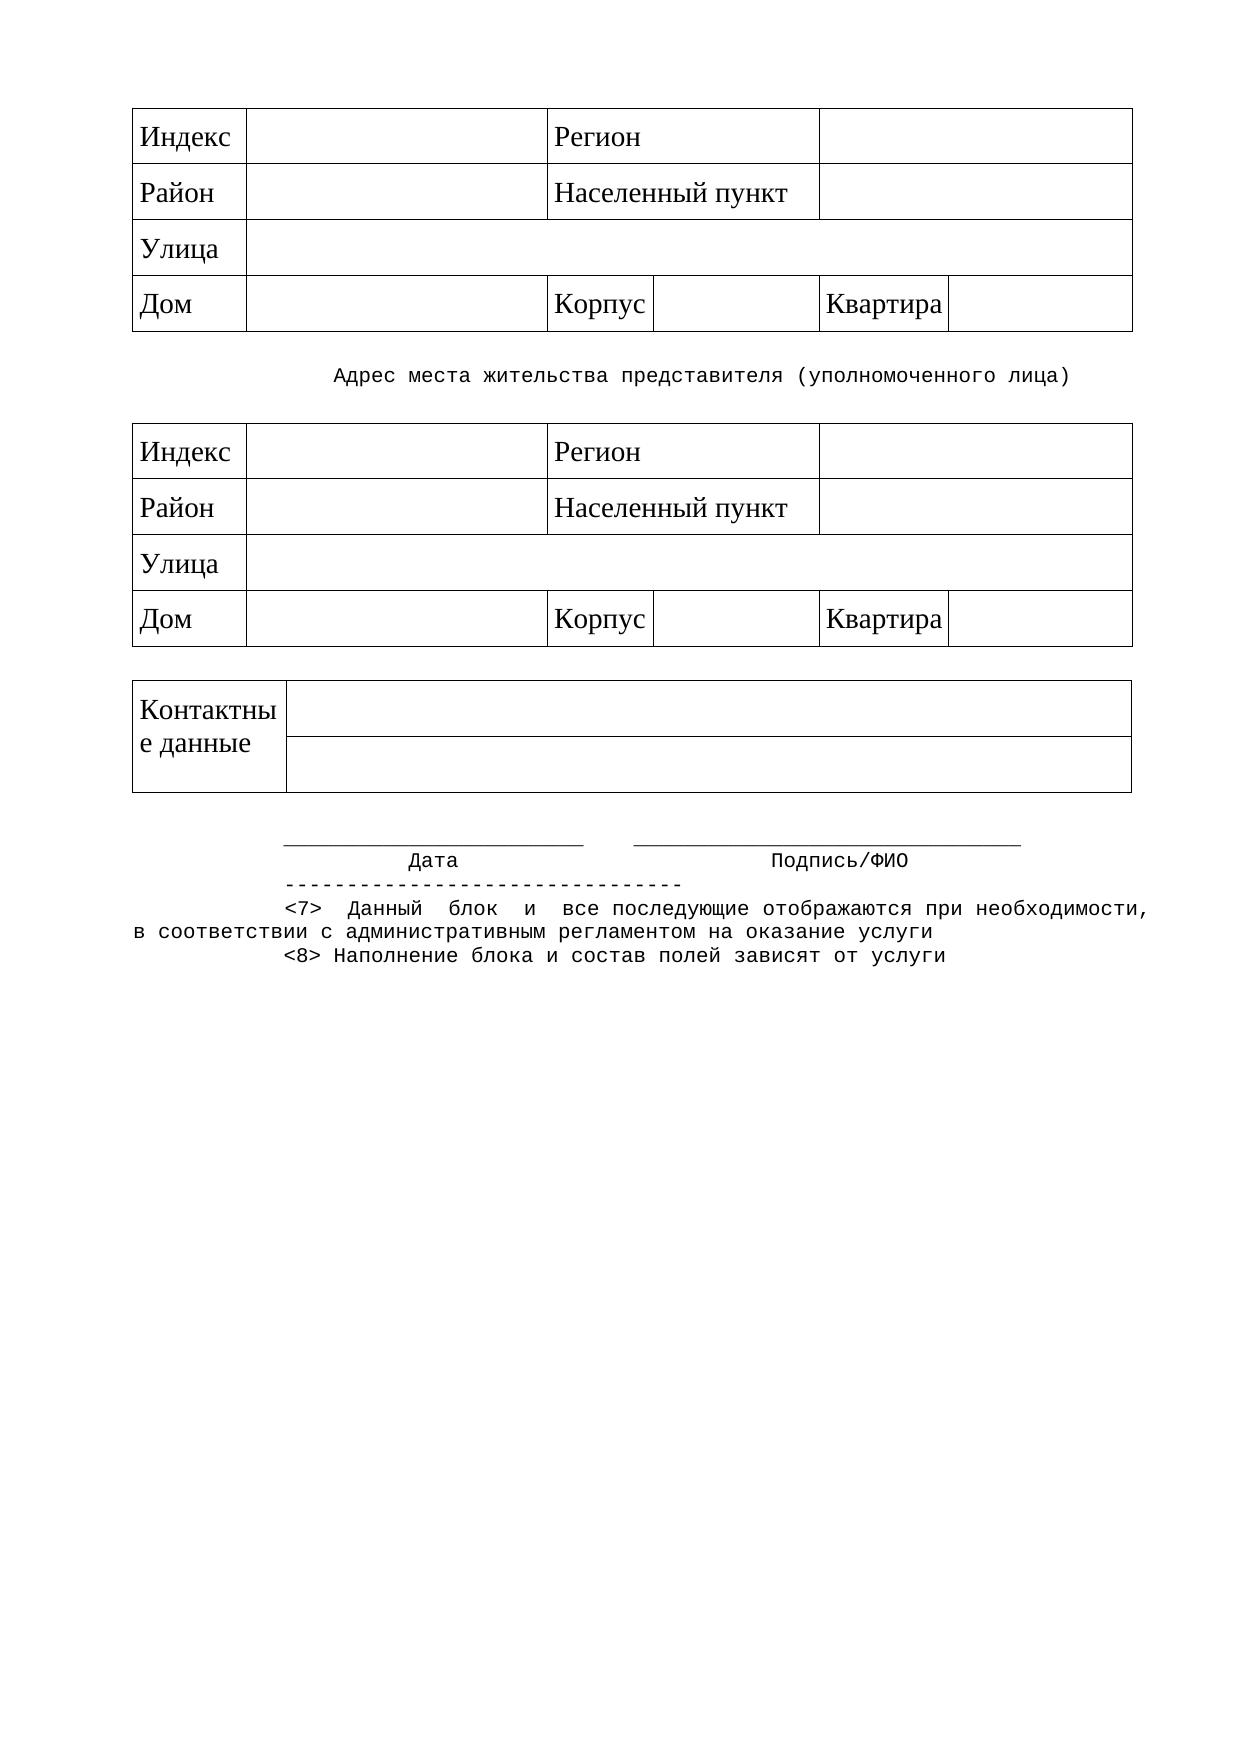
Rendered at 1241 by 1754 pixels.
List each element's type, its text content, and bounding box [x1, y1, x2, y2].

table_cell [247, 220, 1132, 275]
table_header [247, 109, 547, 163]
table_cell Дом [133, 591, 246, 646]
table_cell Район [133, 479, 246, 534]
text Адрес места жительства представителя (уполномоченного лица) [133, 365, 1152, 389]
table_cell [287, 737, 1131, 792]
text ________________________ _______________________________ [133, 827, 1152, 850]
table_header [247, 424, 547, 478]
text <8> Наполнение блока и состав полей зависят от услуги [133, 945, 1152, 968]
table_cell Район [133, 164, 246, 219]
text Дата Подпись/ФИО [133, 850, 1152, 874]
table_cell Улица [133, 535, 246, 590]
table_cell [949, 591, 1132, 646]
table_header [287, 681, 1131, 736]
table_cell [820, 164, 1132, 219]
table_cell Корпус [548, 591, 653, 646]
table_cell [247, 535, 1132, 590]
table_cell [949, 276, 1132, 331]
table_cell [654, 276, 819, 331]
table_cell [247, 276, 547, 331]
table_header Регион [548, 424, 819, 478]
text -------------------------------- [133, 874, 1152, 898]
table_header Индекс [133, 109, 246, 163]
text <7> Данный блок и все последующие отображаются при необходимости, в соответствии с административным регламентом на оказание услуги [133, 898, 1152, 945]
table_cell [247, 479, 547, 534]
table_cell Улица [133, 220, 246, 275]
table_cell Корпус [548, 276, 653, 331]
table_header [820, 424, 1132, 478]
table_cell Дом [133, 276, 246, 331]
table_cell Квартира [820, 591, 948, 646]
table_cell [247, 164, 547, 219]
table_cell Населенный пункт [548, 164, 819, 219]
table_header [820, 109, 1132, 163]
table_cell [654, 591, 819, 646]
table_cell Квартира [820, 276, 948, 331]
table_cell [247, 591, 547, 646]
table_cell [820, 479, 1132, 534]
table_header Индекс [133, 424, 246, 478]
table_header Регион [548, 109, 819, 163]
table_header Контактные данные [133, 681, 286, 792]
table_cell Населенный пункт [548, 479, 819, 534]
